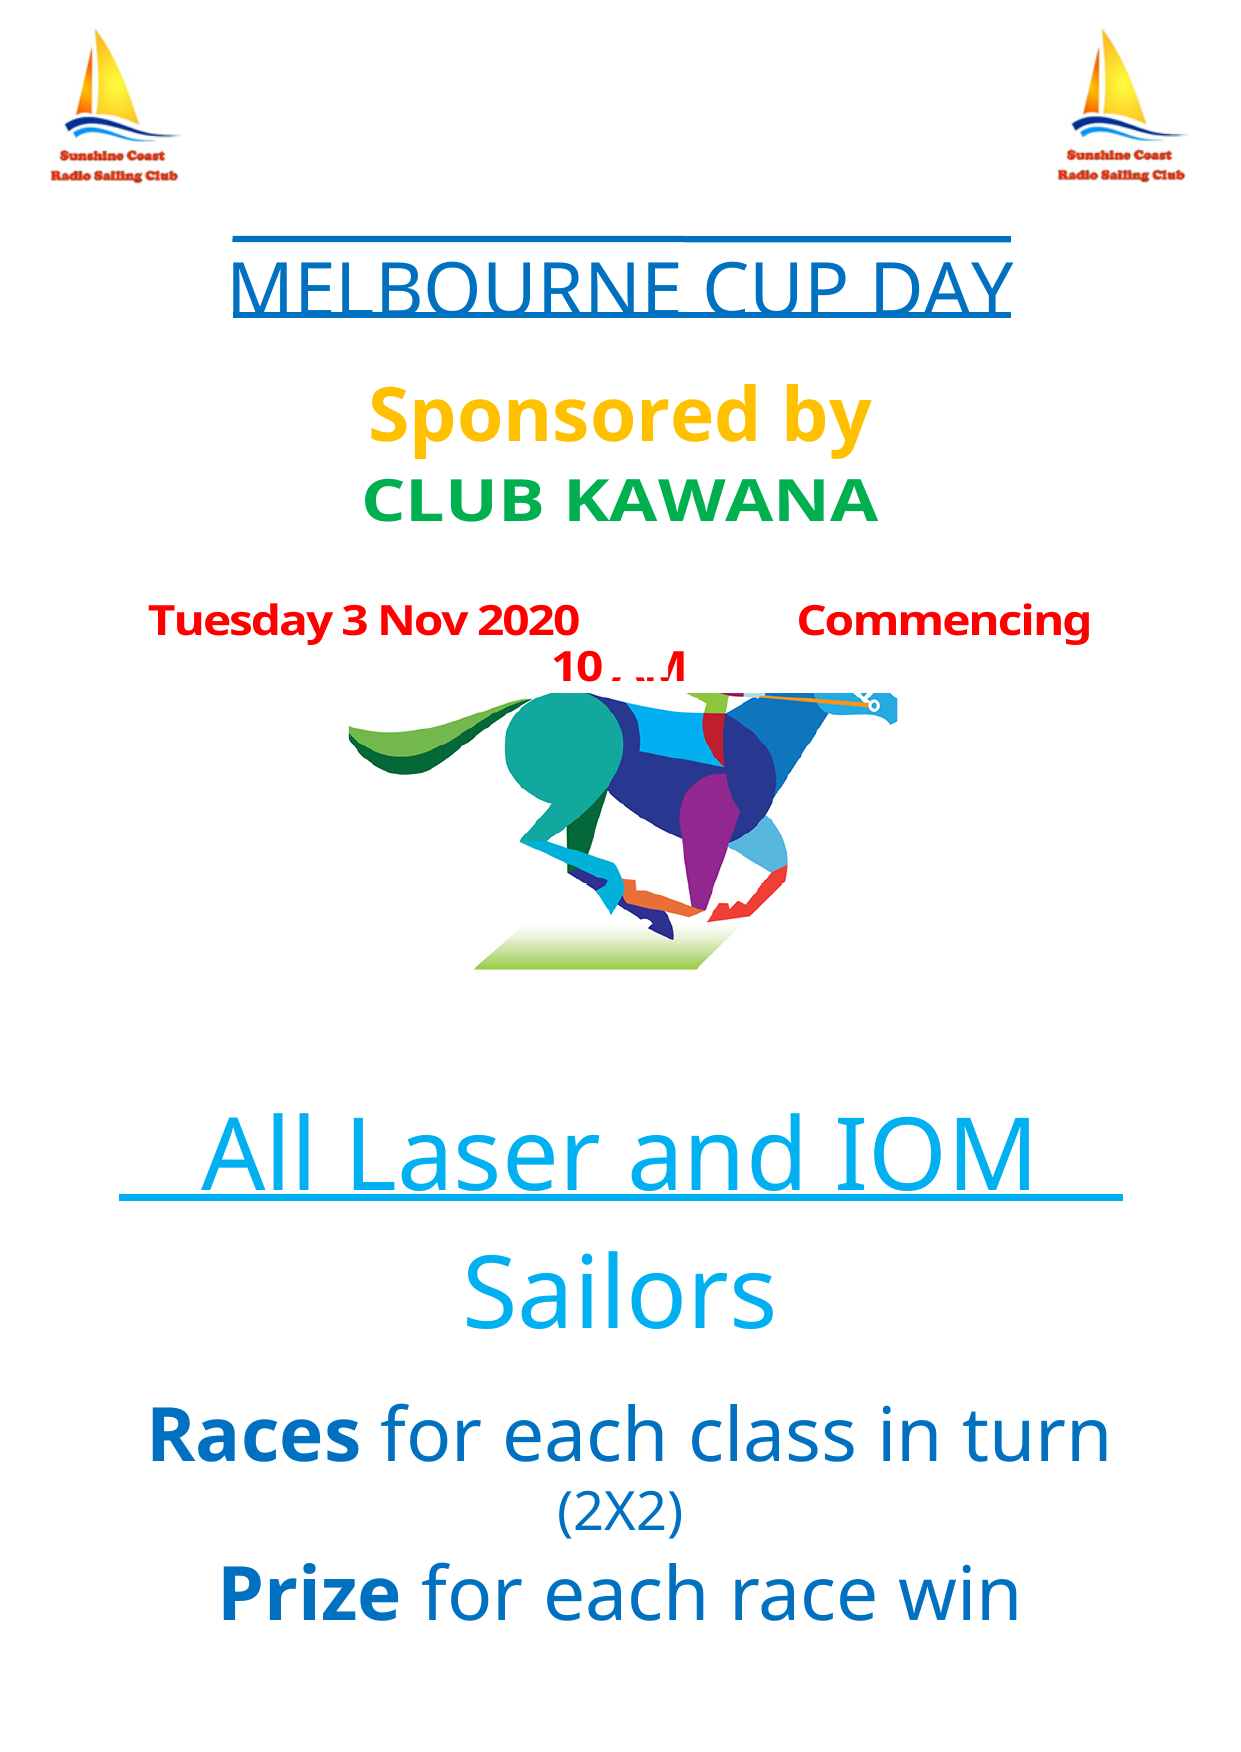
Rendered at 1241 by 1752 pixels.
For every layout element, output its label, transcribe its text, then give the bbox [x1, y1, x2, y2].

text Tuesday 3 Nov 2020 Commencing 10 AM [118, 597, 1122, 693]
picture [343, 693, 898, 970]
text Races for each class in turn (2X2) [118, 1388, 1122, 1546]
text CLUB KAWANA [118, 471, 1122, 534]
text All Laser and IOM Sailors [118, 1082, 1122, 1194]
text MELBOURNE CUP DAY [118, 237, 1122, 339]
picture [1050, 27, 1194, 187]
picture [43, 27, 187, 187]
text Sponsored by [118, 376, 1122, 458]
text All Laser and IOM Sailors [118, 1195, 1122, 1358]
text Prize for each race win [118, 1546, 1122, 1638]
